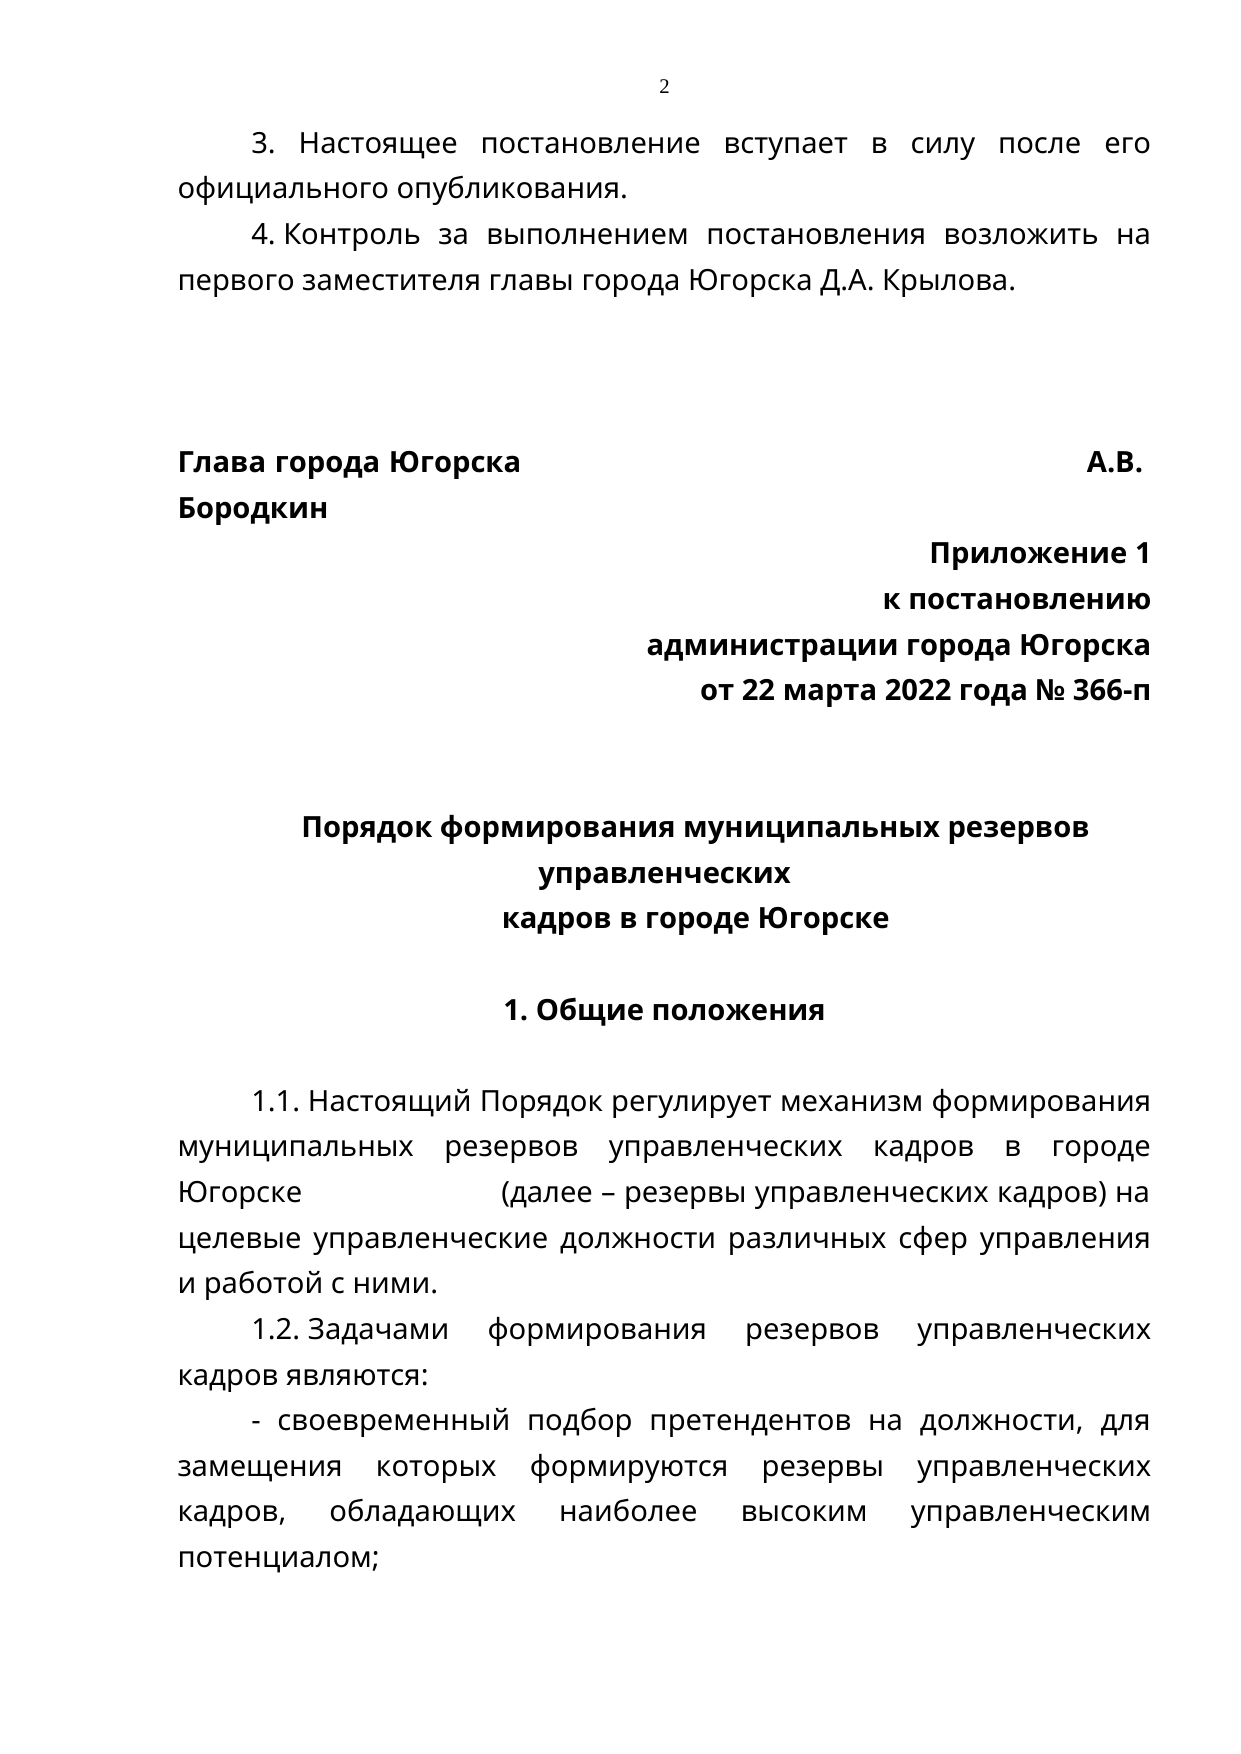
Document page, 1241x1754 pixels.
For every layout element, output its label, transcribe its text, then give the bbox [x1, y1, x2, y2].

text кадров в городе Югорске [177, 898, 1152, 937]
text Глава города Югорска А.В. Бородкин [177, 441, 1152, 527]
text Приложение 1 [177, 533, 1152, 572]
text Порядок формирования муниципальных резервов управленческих [177, 806, 1152, 892]
text 1.2. Задачами формирования резервов управленческих кадров являются: [177, 1308, 1152, 1393]
text 1.1. Настоящий Порядок регулирует механизм формирования муниципальных резервов управленческих кадров в городе Югорске (далее – резервы управленческих кадров) на целевые управленческие должности различных сфер управления и работой с ними. [177, 1080, 1152, 1302]
text 4. Контроль за выполнением постановления возложить на первого заместителя главы города Югорска Д.А. Крылова. [177, 213, 1152, 298]
text - своевременный подбор претендентов на должности, для замещения которых формируются резервы управленческих кадров, обладающих наиболее высоким управленческим потенциалом; [177, 1399, 1152, 1576]
text от 22 марта 2022 года № 366-п [177, 669, 1152, 709]
list 3. Настоящее постановление вступает в силу после его официального опубликования. [177, 122, 1152, 207]
text к постановлению [177, 578, 1152, 618]
text администрации города Югорска [177, 624, 1152, 663]
list 1. Общие положения [177, 989, 1152, 1028]
